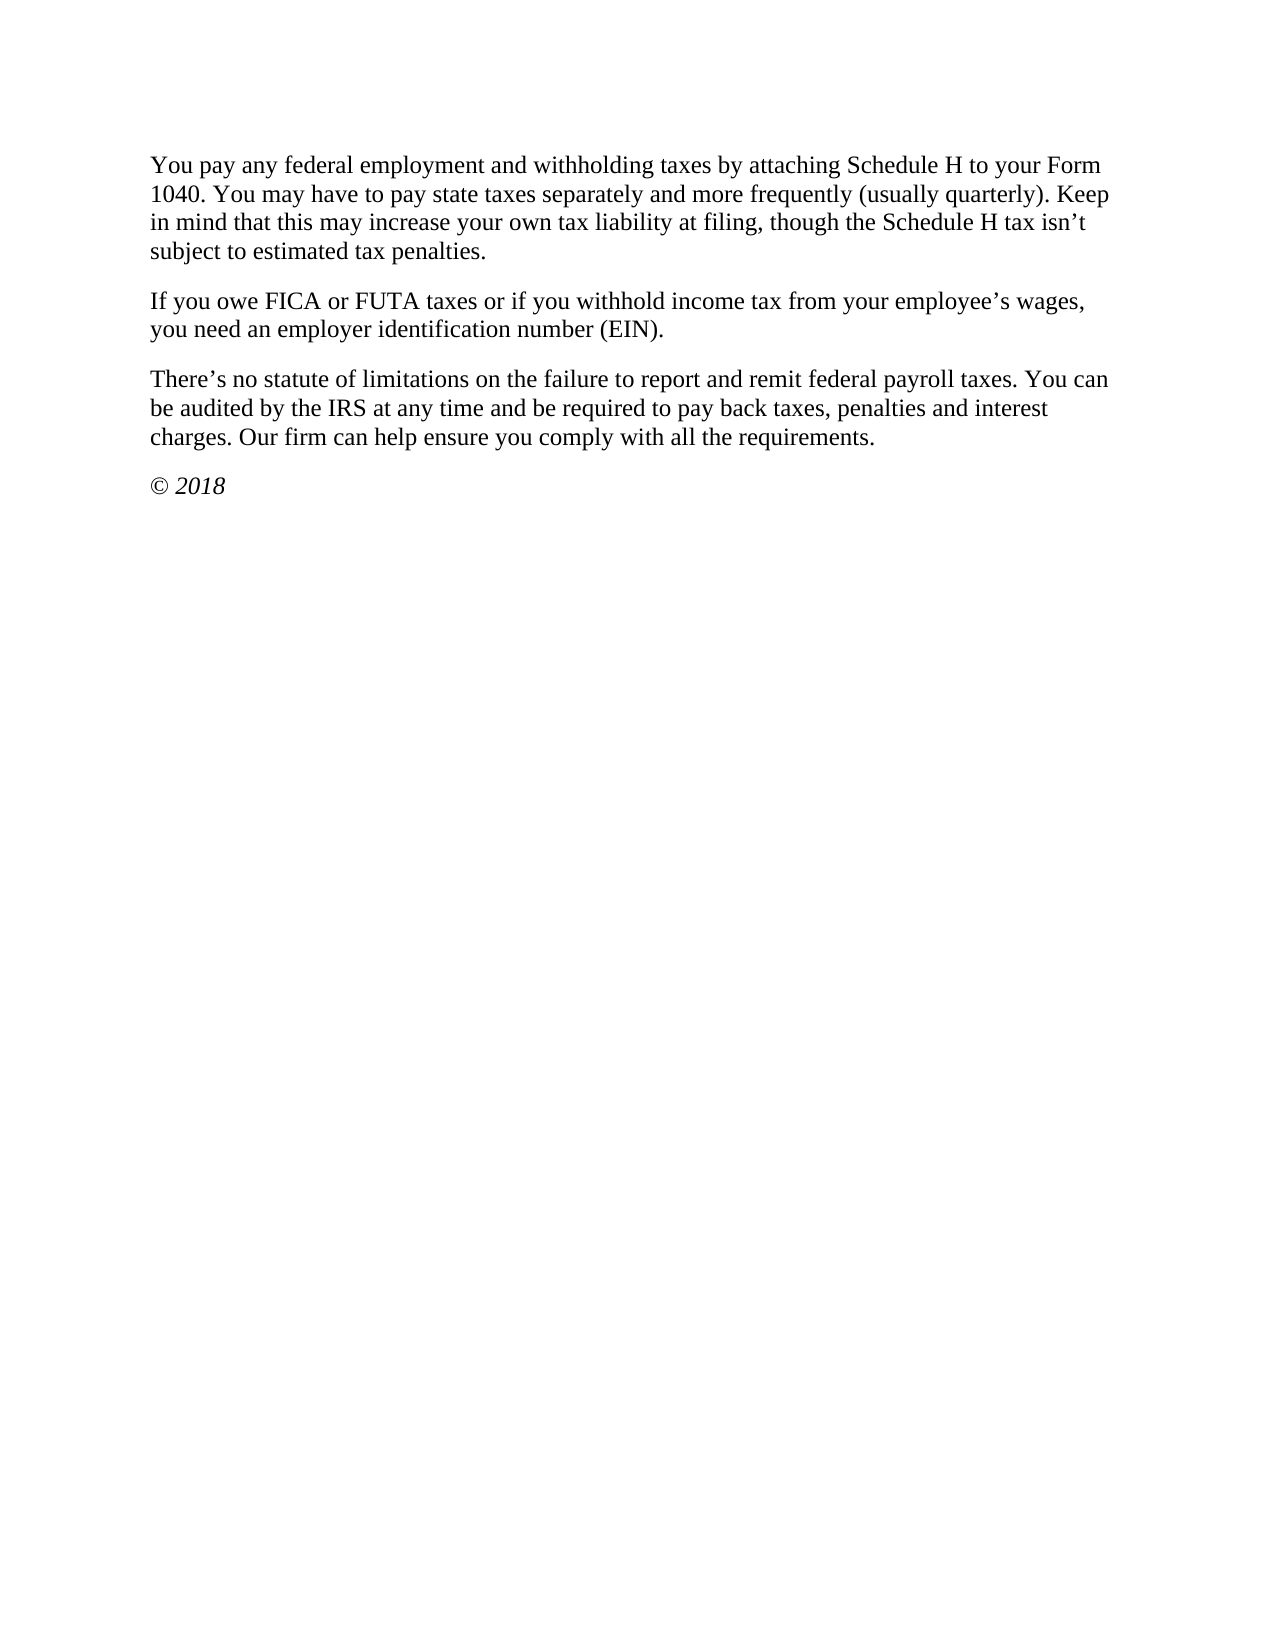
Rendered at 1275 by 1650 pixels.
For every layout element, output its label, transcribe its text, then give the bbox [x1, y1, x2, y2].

text There’s no statute of limitations on the failure to report and remit federal payroll taxes. You can be audited by the IRS at any time and be required to pay back taxes, penalties and interest charges. Our firm can help ensure you comply with all the requirements. [150, 364, 1125, 450]
text If you owe FICA or FUTA taxes or if you withhold income tax from your employee’s wages, you need an employer identification number (EIN). [150, 286, 1125, 343]
text © 2018 [150, 471, 1125, 500]
text You pay any federal employment and withholding taxes by attaching Schedule H to your Form 1040. You may have to pay state taxes separately and more frequently (usually quarterly). Keep in mind that this may increase your own tax liability at filing, though the Schedule H tax isn’t subject to estimated tax penalties. [150, 150, 1125, 265]
